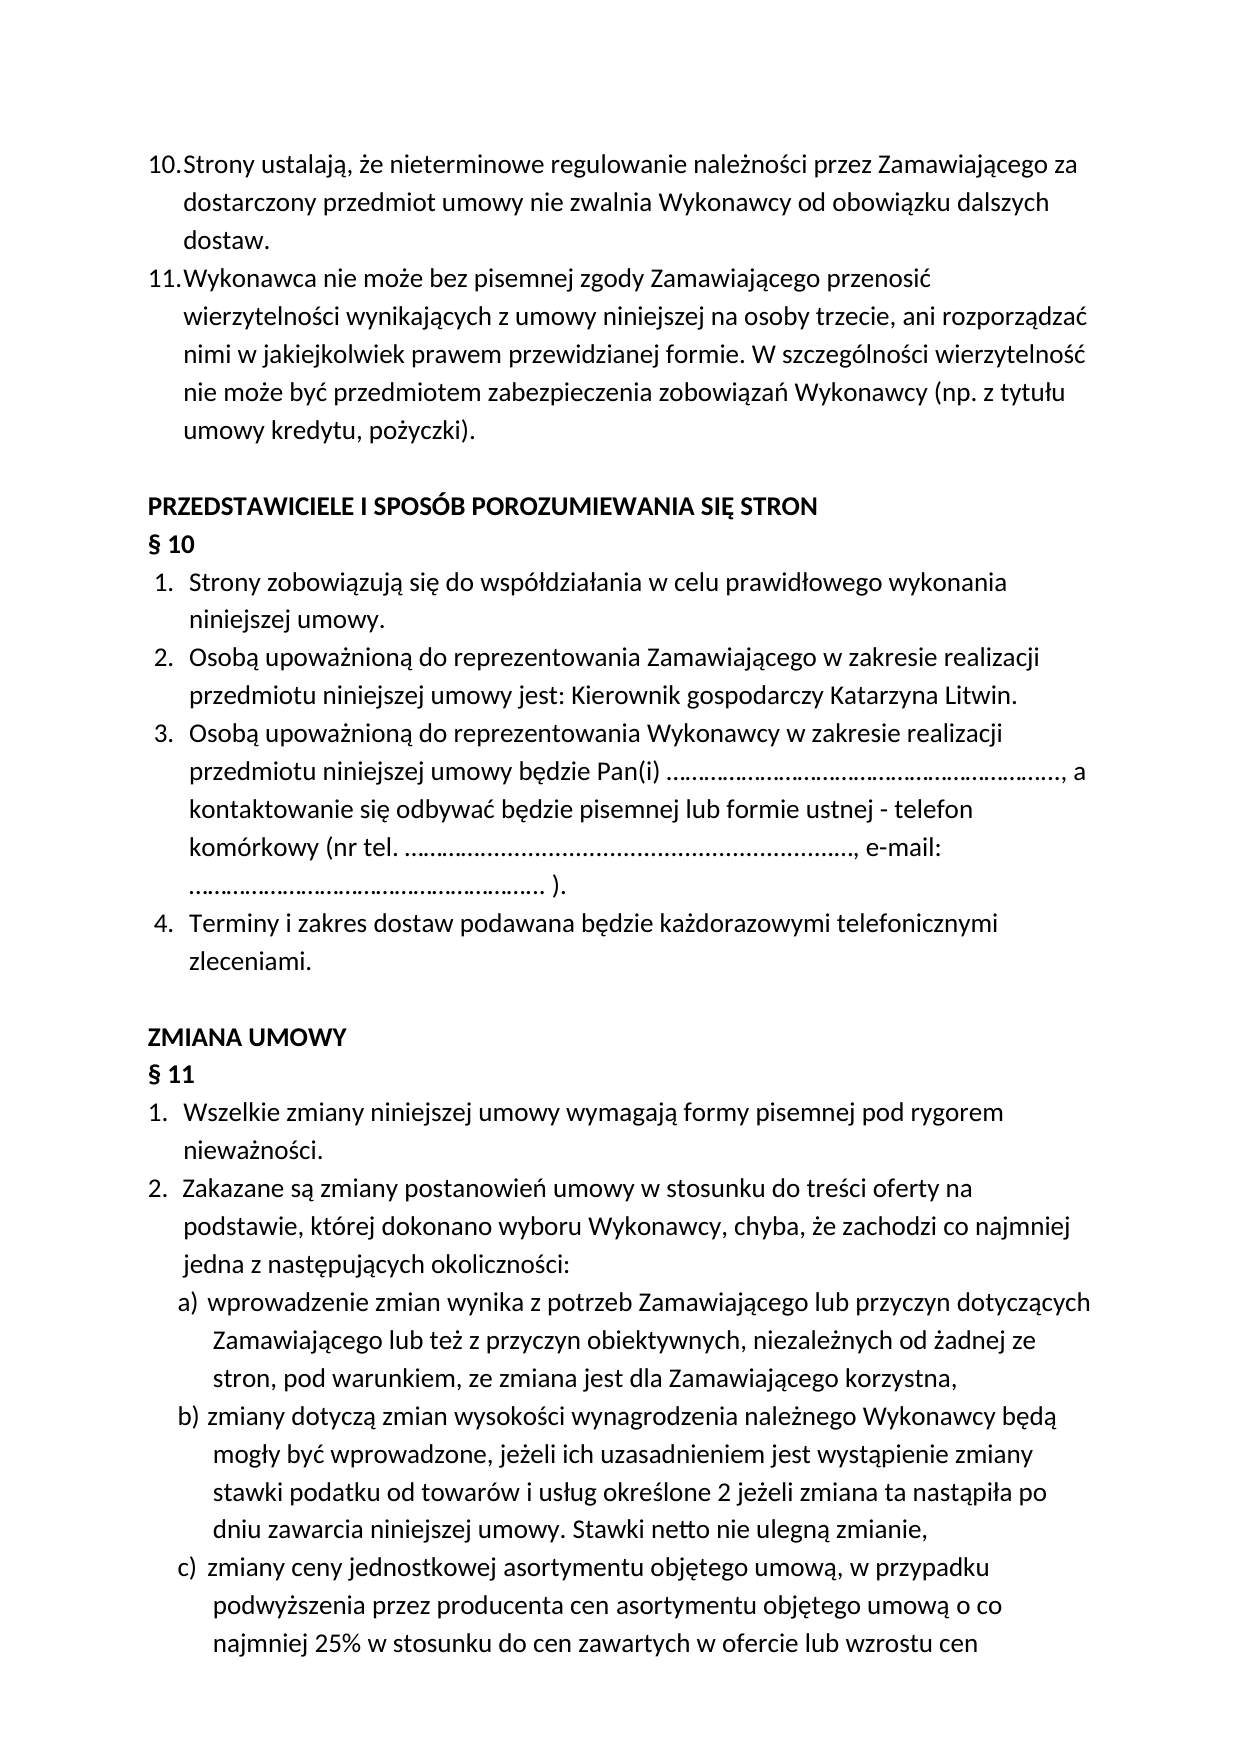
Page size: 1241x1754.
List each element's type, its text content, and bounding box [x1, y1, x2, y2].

text PRZEDSTAWICIELE I SPOSÓB POROZUMIEWANIA SIĘ STRON [148, 489, 1093, 522]
list wprowadzenie zmian wynika z potrzeb Zamawiającego lub przyczyn dotyczących Zamawiającego lub też z przyczyn obiektywnych, niezależnych od żadnej ze stron, pod warunkiem, ze zmiana jest dla Zamawiającego korzystna, [177, 1285, 1093, 1394]
list Terminy i zakres dostaw podawana będzie każdorazowymi telefonicznymi zleceniami. [153, 906, 1093, 977]
list Zakazane są zmiany postanowień umowy w stosunku do treści oferty na podstawie, której dokonano wyboru Wykonawcy, chyba, że zachodzi co najmniej jedna z następujących okoliczności: [148, 1171, 1093, 1280]
text § 10 [148, 527, 1093, 560]
list Osobą upoważnioną do reprezentowania Wykonawcy w zakresie realizacji przedmiotu niniejszej umowy będzie Pan(i) ……………………………………………………..., a kontaktowanie się odbywać będzie pisemnej lub formie ustnej - telefon komórkowy (nr tel. …………....................................................…, e-mail: ………………………………………………... ). [153, 716, 1093, 901]
list Wykonawca nie może bez pisemnej zgody Zamawiającego przenosić wierzytelności wynikających z umowy niniejszej na osoby trzecie, ani rozporządzać nimi w jakiejkolwiek prawem przewidzianej formie. W szczególności wierzytelność nie może być przedmiotem zabezpieczenia zobowiązań Wykonawcy (np. z tytułu umowy kredytu, pożyczki). [148, 261, 1093, 446]
list zmiany dotyczą zmian wysokości wynagrodzenia należnego Wykonawcy będą mogły być wprowadzone, jeżeli ich uzasadnieniem jest wystąpienie zmiany stawki podatku od towarów i usług określone 2 jeżeli zmiana ta nastąpiła po dniu zawarcia niniejszej umowy. Stawki netto nie ulegną zmianie, [177, 1399, 1093, 1546]
list Strony zobowiązują się do współdziałania w celu prawidłowego wykonania niniejszej umowy. [153, 565, 1093, 636]
list Osobą upoważnioną do reprezentowania Zamawiającego w zakresie realizacji przedmiotu niniejszej umowy jest: Kierownik gospodarczy Katarzyna Litwin. [153, 641, 1093, 711]
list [177, 1551, 1093, 1659]
text ZMIANA UMOWY [148, 1020, 1093, 1053]
list Wszelkie zmiany niniejszej umowy wymagają formy pisemnej pod rygorem nieważności. [148, 1096, 1093, 1166]
text § 11 [148, 1058, 1093, 1091]
